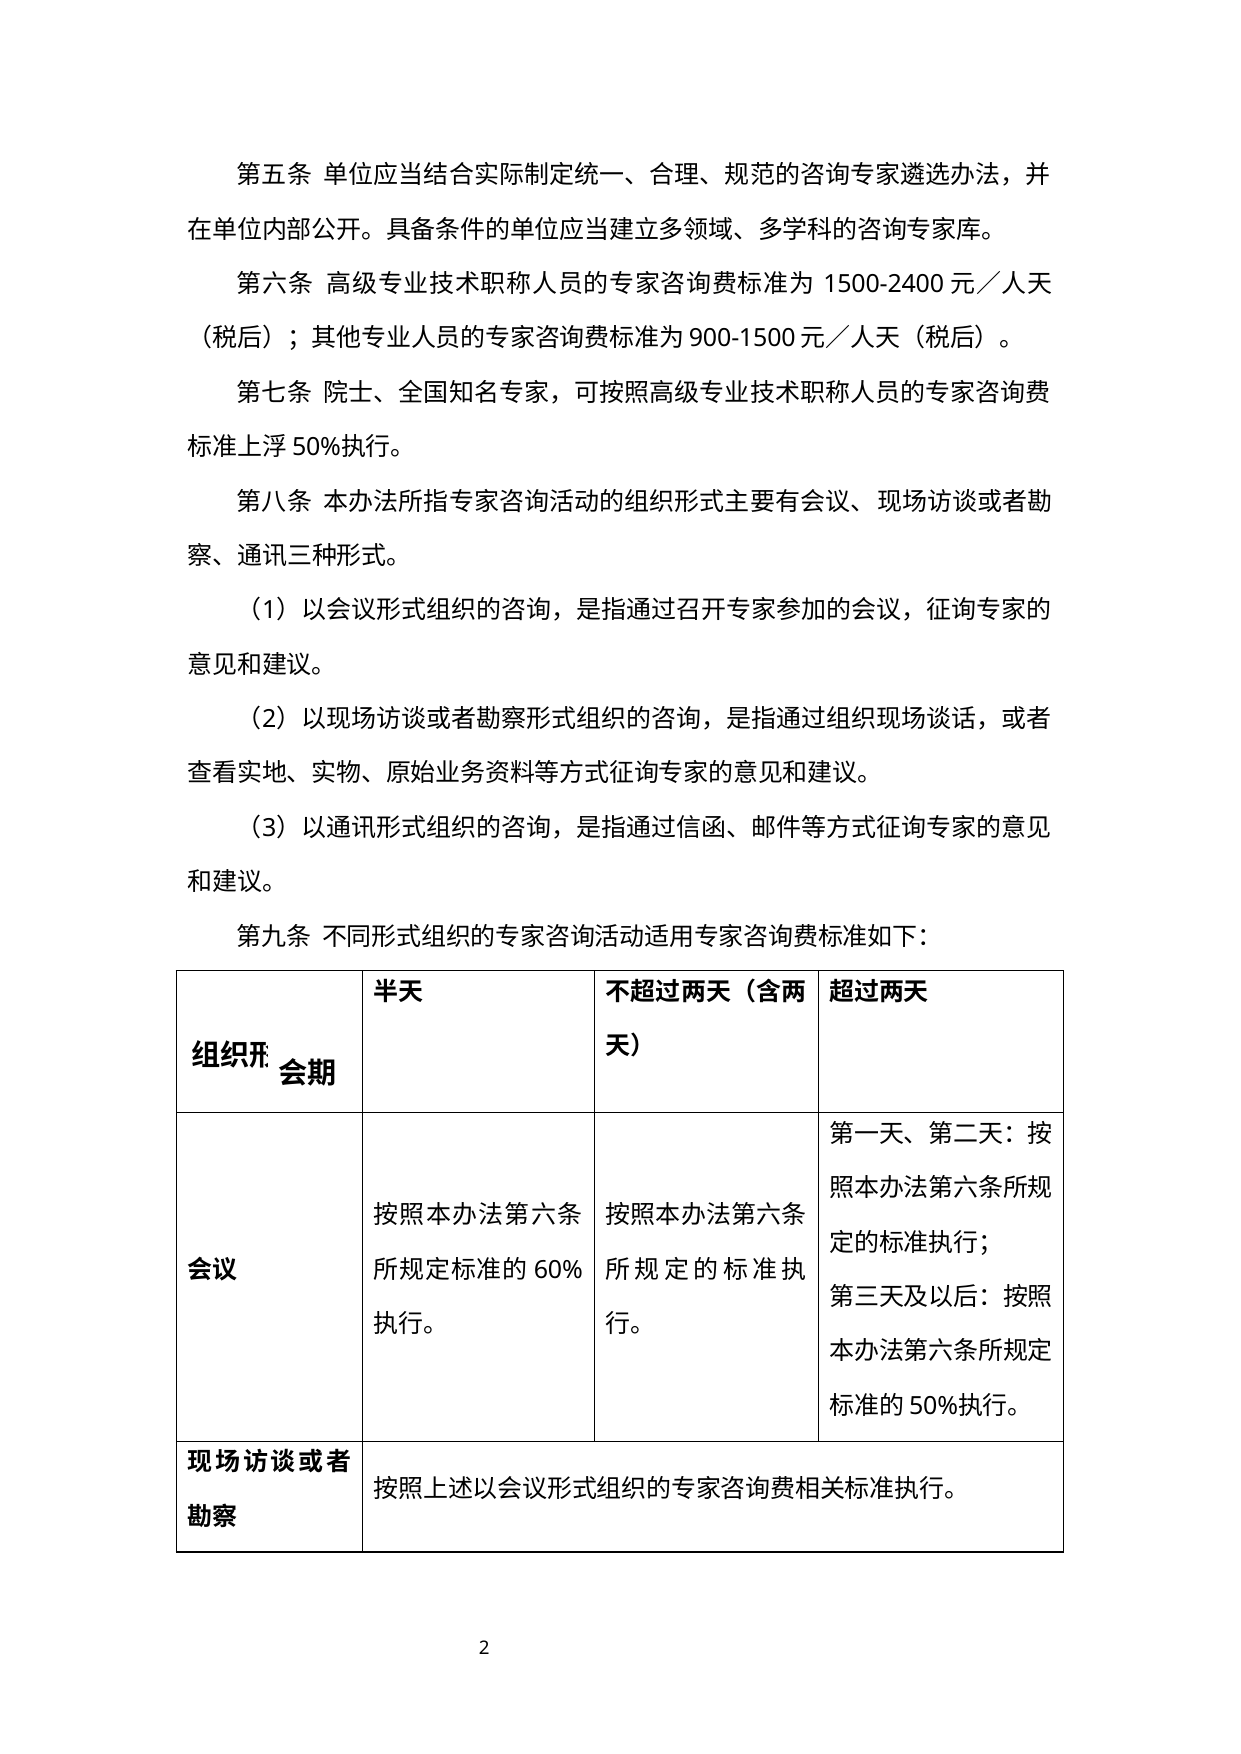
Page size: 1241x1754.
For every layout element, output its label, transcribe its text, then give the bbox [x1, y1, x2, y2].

table_header 不超过两天（含两天） [595, 971, 818, 1112]
text （1）以会议形式组织的咨询，是指通过召开专家参加的会议，征询专家的意见和建议。 [187, 590, 1053, 680]
text 第六条 高级专业技术职称人员的专家咨询费标准为1500-2400元／人天（税后）；其他专业人员的专家咨询费标准为900-1500元／人天（税后）。 [187, 263, 1053, 354]
table_cell 会议 [177, 1113, 362, 1441]
table_header 超过两天 [819, 971, 1063, 1112]
table_cell 按照上述以会议形式组织的专家咨询费相关标准执行。 [363, 1442, 1063, 1551]
table_cell 按照本办法第六条所规定的标准执行。 [595, 1113, 818, 1441]
table_cell 现场访谈或者勘察 [177, 1442, 362, 1551]
text 第八条 本办法所指专家咨询活动的组织形式主要有会议、现场访谈或者勘察、通讯三种形式。 [187, 481, 1053, 572]
table_cell 第一天、第二天：按照本办法第六条所规定的标准执行； 第三天及以后：按照本办法第六条所规定标准的50%执行。 [819, 1113, 1063, 1441]
text 第五条 单位应当结合实际制定统一、合理、规范的咨询专家遴选办法，并在单位内部公开。具备条件的单位应当建立多领域、多学科的咨询专家库。 [187, 155, 1053, 245]
table_header [177, 971, 362, 1112]
table_cell 按照本办法第六条所规定标准的60%执行。 [363, 1113, 594, 1441]
text （2）以现场访谈或者勘察形式组织的咨询，是指通过组织现场谈话，或者查看实地、实物、原始业务资料等方式征询专家的意见和建议。 [187, 698, 1053, 789]
text （3）以通讯形式组织的咨询，是指通过信函、邮件等方式征询专家的意见和建议。 [187, 807, 1053, 898]
table_header 半天 [363, 971, 594, 1112]
text 第七条 院士、全国知名专家，可按照高级专业技术职称人员的专家咨询费标准上浮50%执行。 [187, 372, 1053, 463]
text 第九条 不同形式组织的专家咨询活动适用专家咨询费标准如下： [187, 916, 1053, 952]
